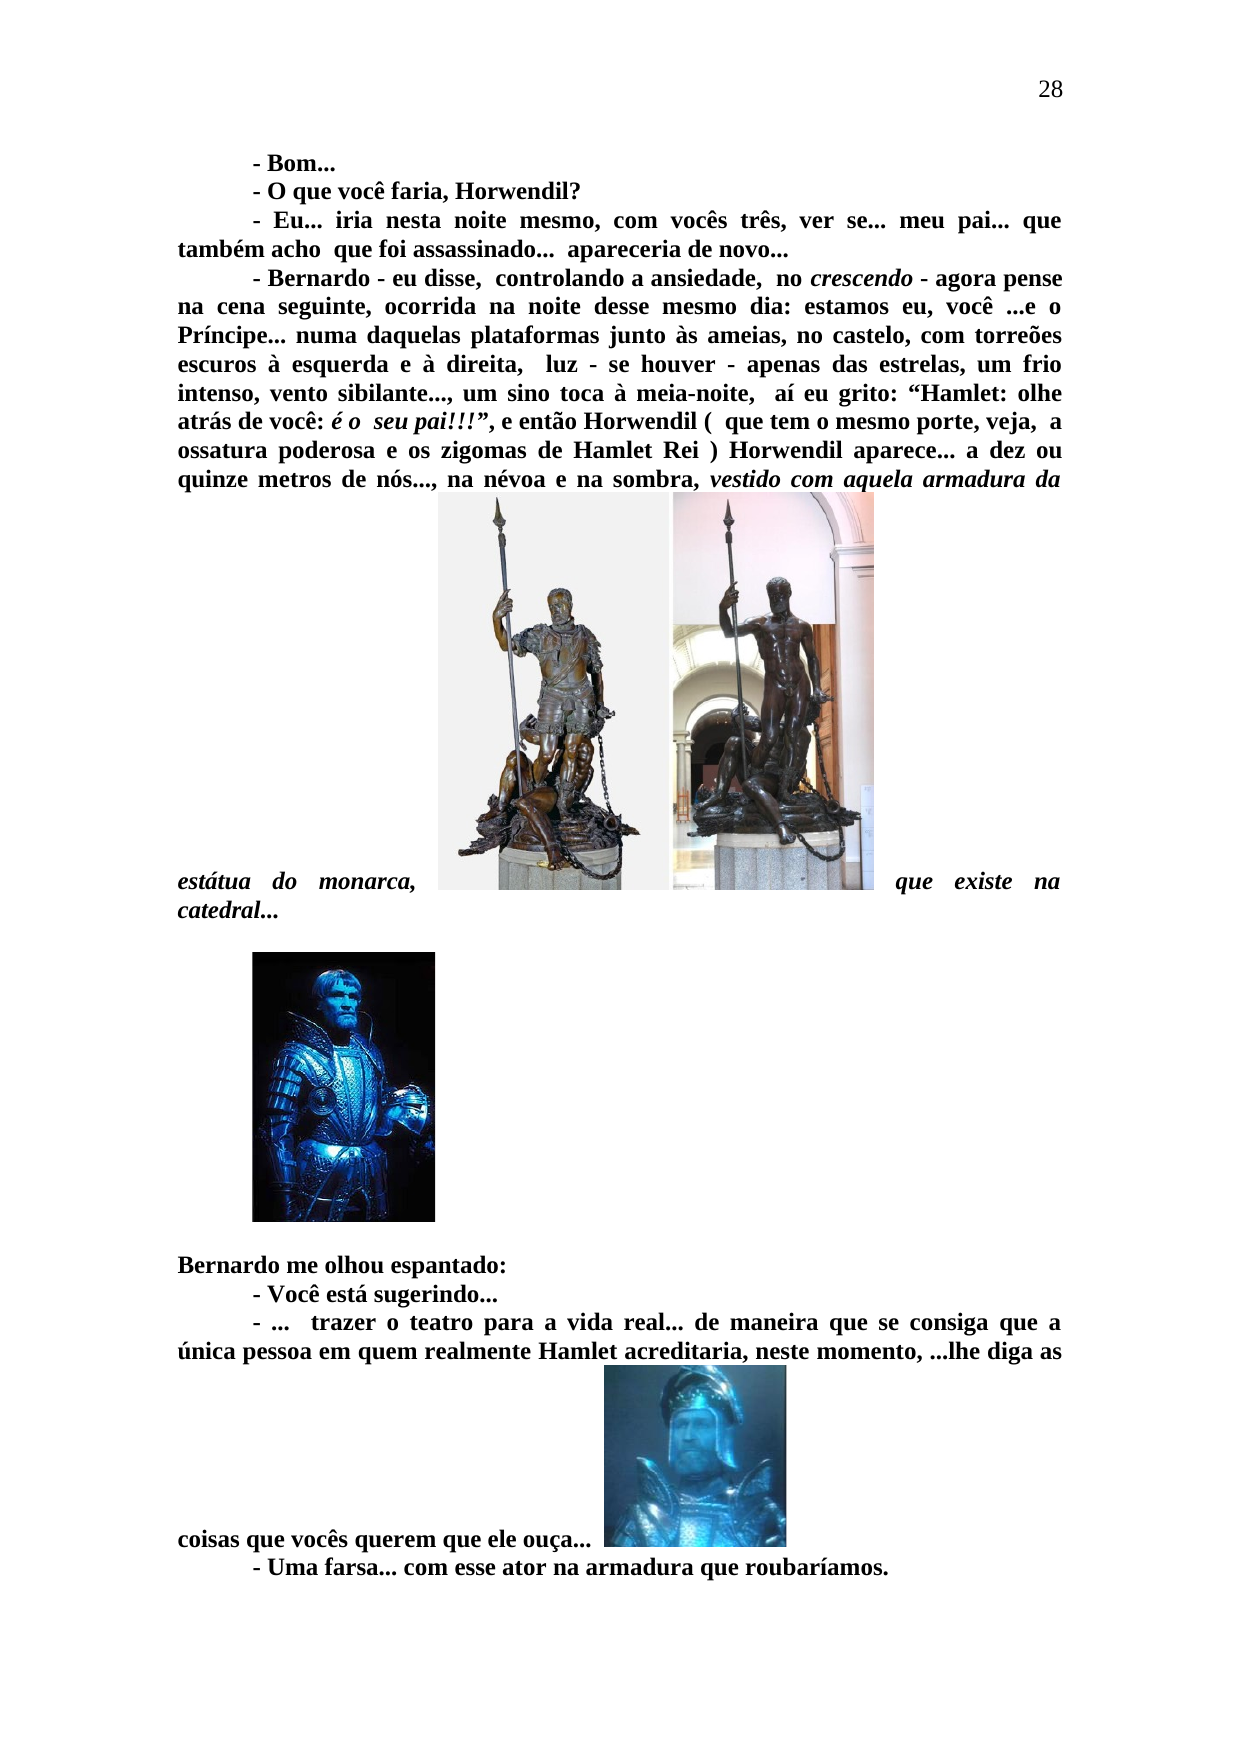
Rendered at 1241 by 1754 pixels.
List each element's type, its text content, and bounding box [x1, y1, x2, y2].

text - Uma farsa... com esse ator na armadura que roubaríamos. [177, 1552, 1063, 1581]
text Bernardo me olhou espantado: [177, 1250, 1063, 1279]
picture [604, 1365, 787, 1547]
text - O que você faria, Horwendil? [177, 176, 1063, 205]
text - Você está sugerindo... [177, 1279, 1063, 1307]
text - Eu... iria nesta noite mesmo, com vocês três, ver se... meu pai... que também acho que foi assassinado... apareceria de novo... [177, 205, 1063, 263]
text - Bom... [177, 148, 1063, 176]
text - ... trazer o teatro para a vida real... de maneira que se consiga que a única pessoa em quem realmente Hamlet acreditaria, neste momento, ...lhe diga as coisas que vocês querem que ele ouça... [177, 1307, 1063, 1552]
picture [438, 492, 874, 890]
picture [252, 952, 436, 1222]
